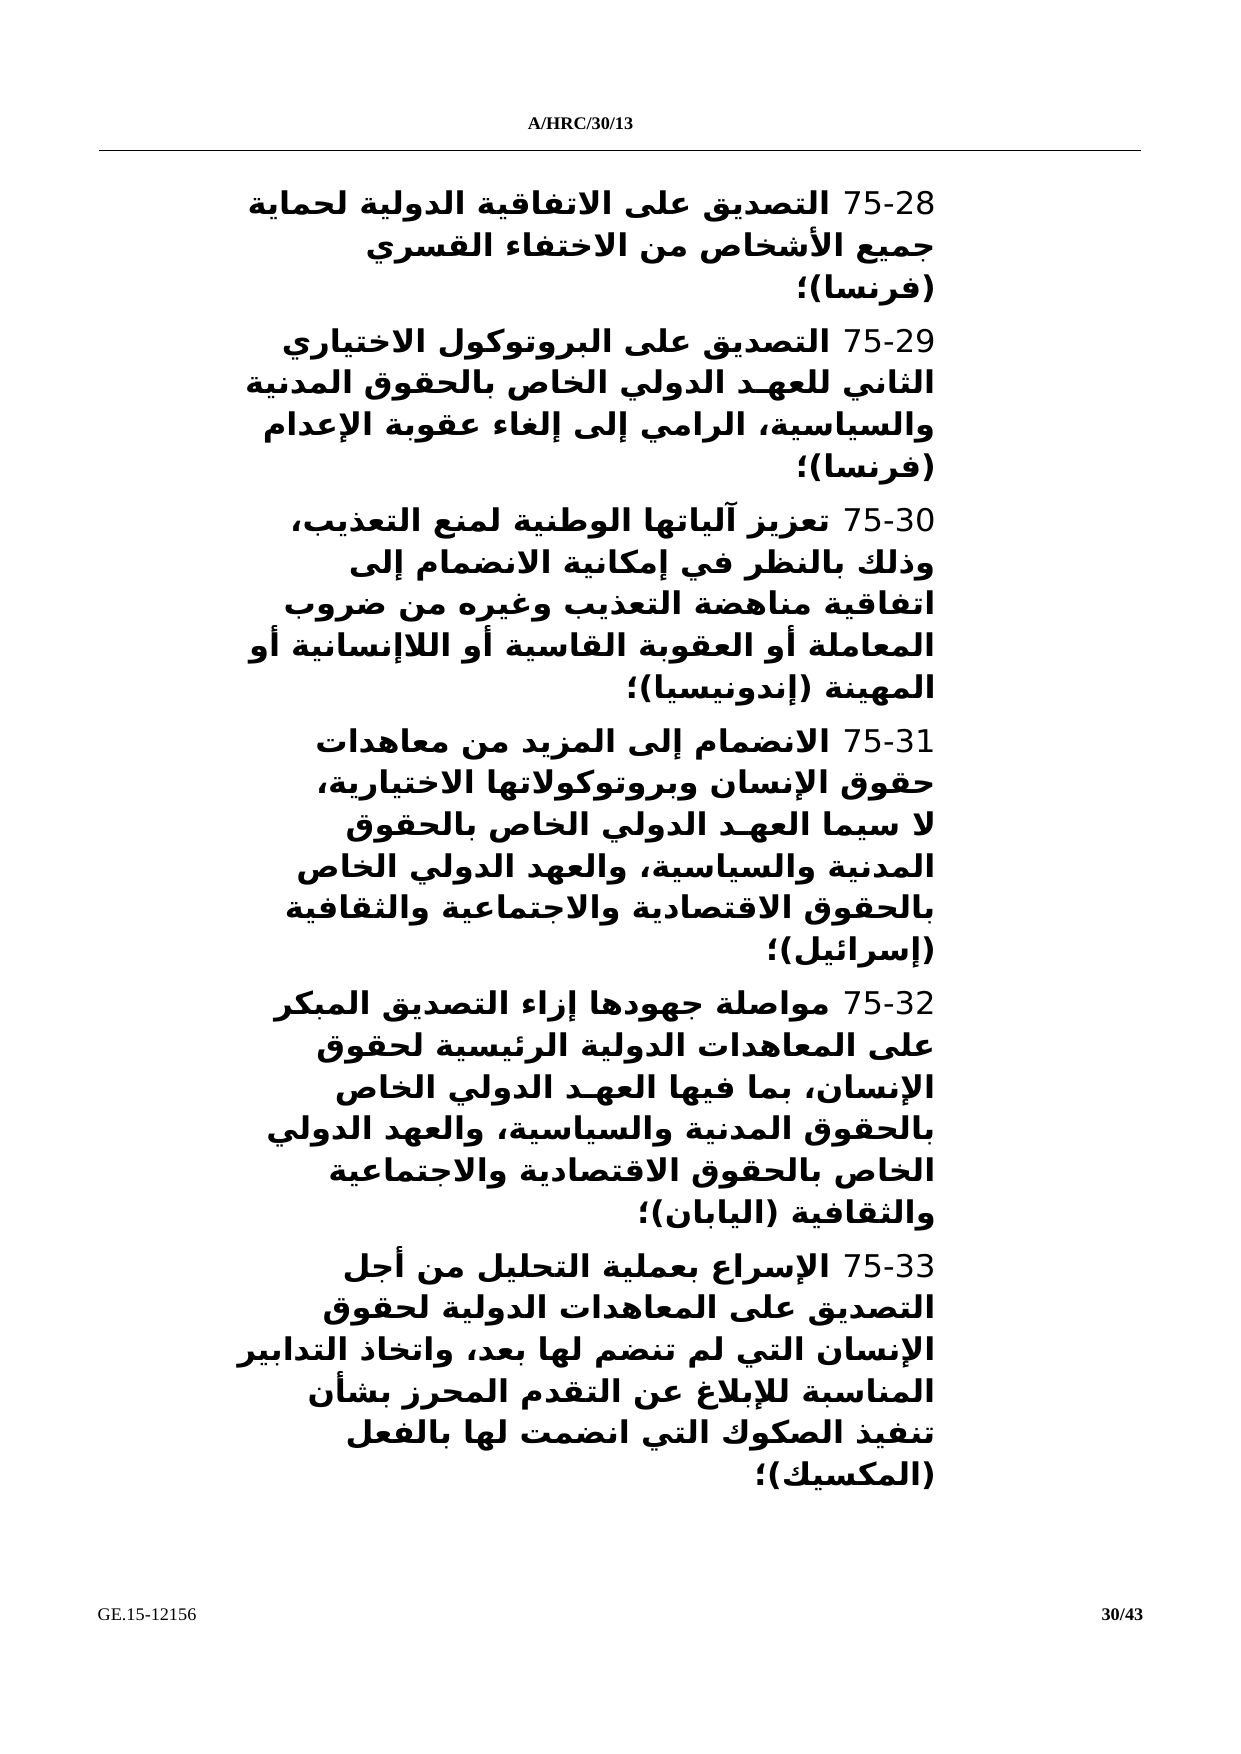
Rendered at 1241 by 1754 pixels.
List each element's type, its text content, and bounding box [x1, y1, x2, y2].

text 75-32 مواصلة جهودها إزاء التصديق المبكر على المعاهدات الدولية الرئيسية لحقوق الإنسان، بما فيها العهـد الدولي الخاص بالحقوق المدنية والسياسية، والعهد الدولي الخاص بالحقوق الاقتصادية والاجتماعية والثقافية (اليابان)؛ [229, 981, 936, 1231]
text 75-29 التصديق على البروتوكول الاختياري الثاني للعهـد الدولي الخاص بالحقوق المدنية والسياسية، الرامي إلى إلغاء عقوبة الإعدام (فرنسا)؛ [229, 319, 936, 486]
text 75-33 الإسراع بعملية التحليل من أجل التصديق على المعاهدات الدولية لحقوق الإنسان التي لم تنضم لها بعد، واتخاذ التدابير المناسبة للإبلاغ عن التقدم المحرز بشأن تنفيذ الصكوك التي انضمت لها بالفعل (المكسيك)؛ [229, 1244, 936, 1494]
text 75-31 الانضمام إلى المزيد من معاهدات حقوق الإنسان وبروتوكولاتها الاختيارية، لا سيما العهـد الدولي الخاص بالحقوق المدنية والسياسية، والعهد الدولي الخاص بالحقوق الاقتصادية والاجتماعية والثقافية (إسرائيل)؛ [229, 719, 936, 969]
text 75-30 تعزيز آلياتها الوطنية لمنع التعذيب، وذلك بالنظر في إمكانية الانضمام إلى اتفاقية مناهضة التعذيب وغيره من ضروب المعاملة أو العقوبة القاسية أو اللاإنسانية أو المهينة (إندونيسيا)؛ [229, 498, 936, 706]
text 75-28 التصديق على الاتفاقية الدولية لحماية جميع الأشخاص من الاختفاء القسري (فرنسا)؛ [229, 181, 936, 306]
